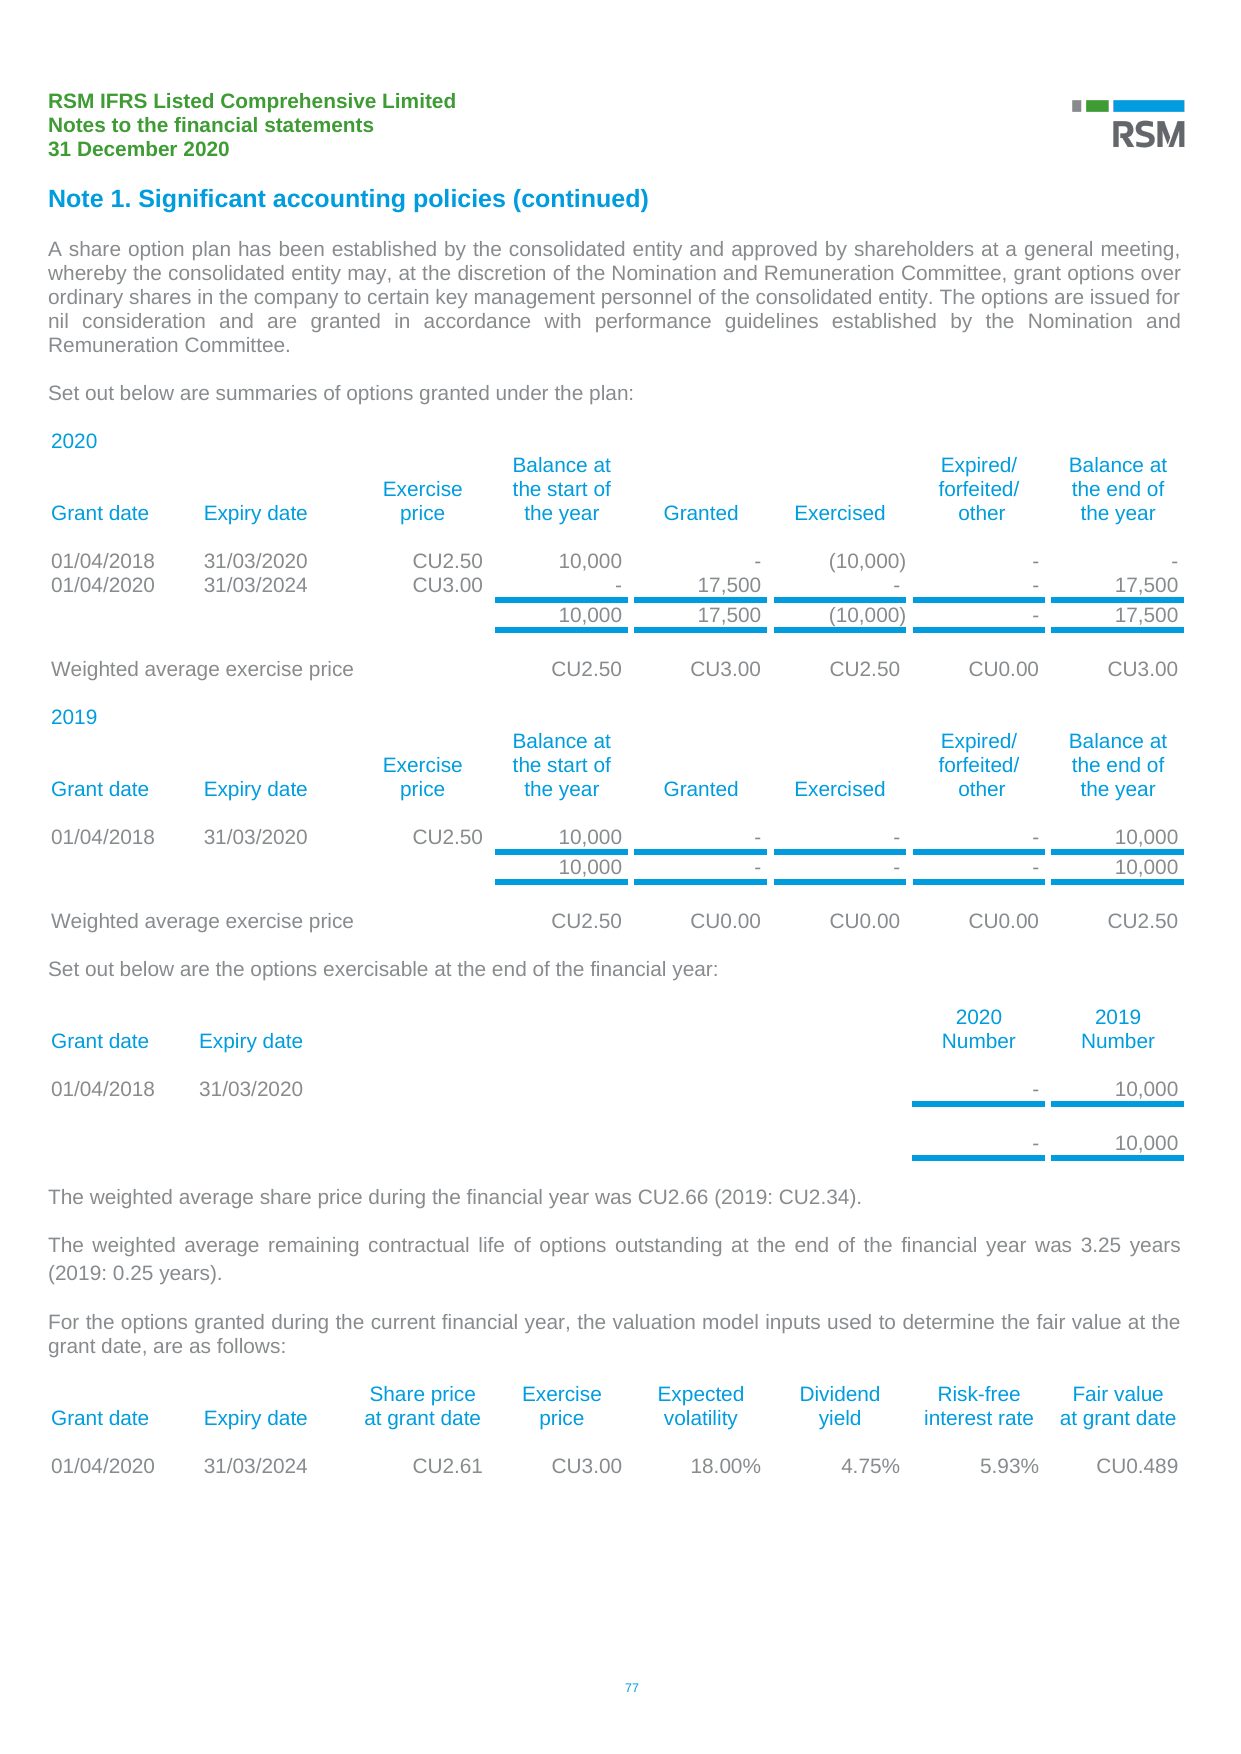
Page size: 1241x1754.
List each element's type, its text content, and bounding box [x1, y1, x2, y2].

table_cell The weighted average remaining contractual life of options outstanding at the end of the financial year was 3.25 years (﻿2019﻿: 0.25 years). [48, 1233, 1194, 1310]
table_cell Set out below are the options exercisable at the end of the financial year: [48, 957, 1194, 1185]
table_cell Set out below are summaries of options granted under the plan: [48, 381, 1194, 657]
table_cell [48, 705, 1194, 909]
table_cell [48, 909, 1194, 957]
table_cell The weighted average share price during the financial year was CU2.66 (2019: CU2.34). [48, 1185, 1194, 1233]
table_cell [48, 657, 1194, 705]
table_cell For the options granted during the current financial year, the valuation model inputs used to determine the fair value at the grant date, are as follows: [48, 1310, 1194, 1501]
picture [1060, 88, 1196, 159]
table_cell A share option plan has been established by the consolidated entity and approved by shareholders at a general meeting, whereby the consolidated entity may, at the discretion of the Nomination and Remuneration Committee, grant options over ordinary shares in the company to certain key management personnel of the consolidated entity. The options are issued for nil consideration and are granted in accordance with performance guidelines established by the Nomination and Remuneration Committee. [48, 237, 1194, 381]
